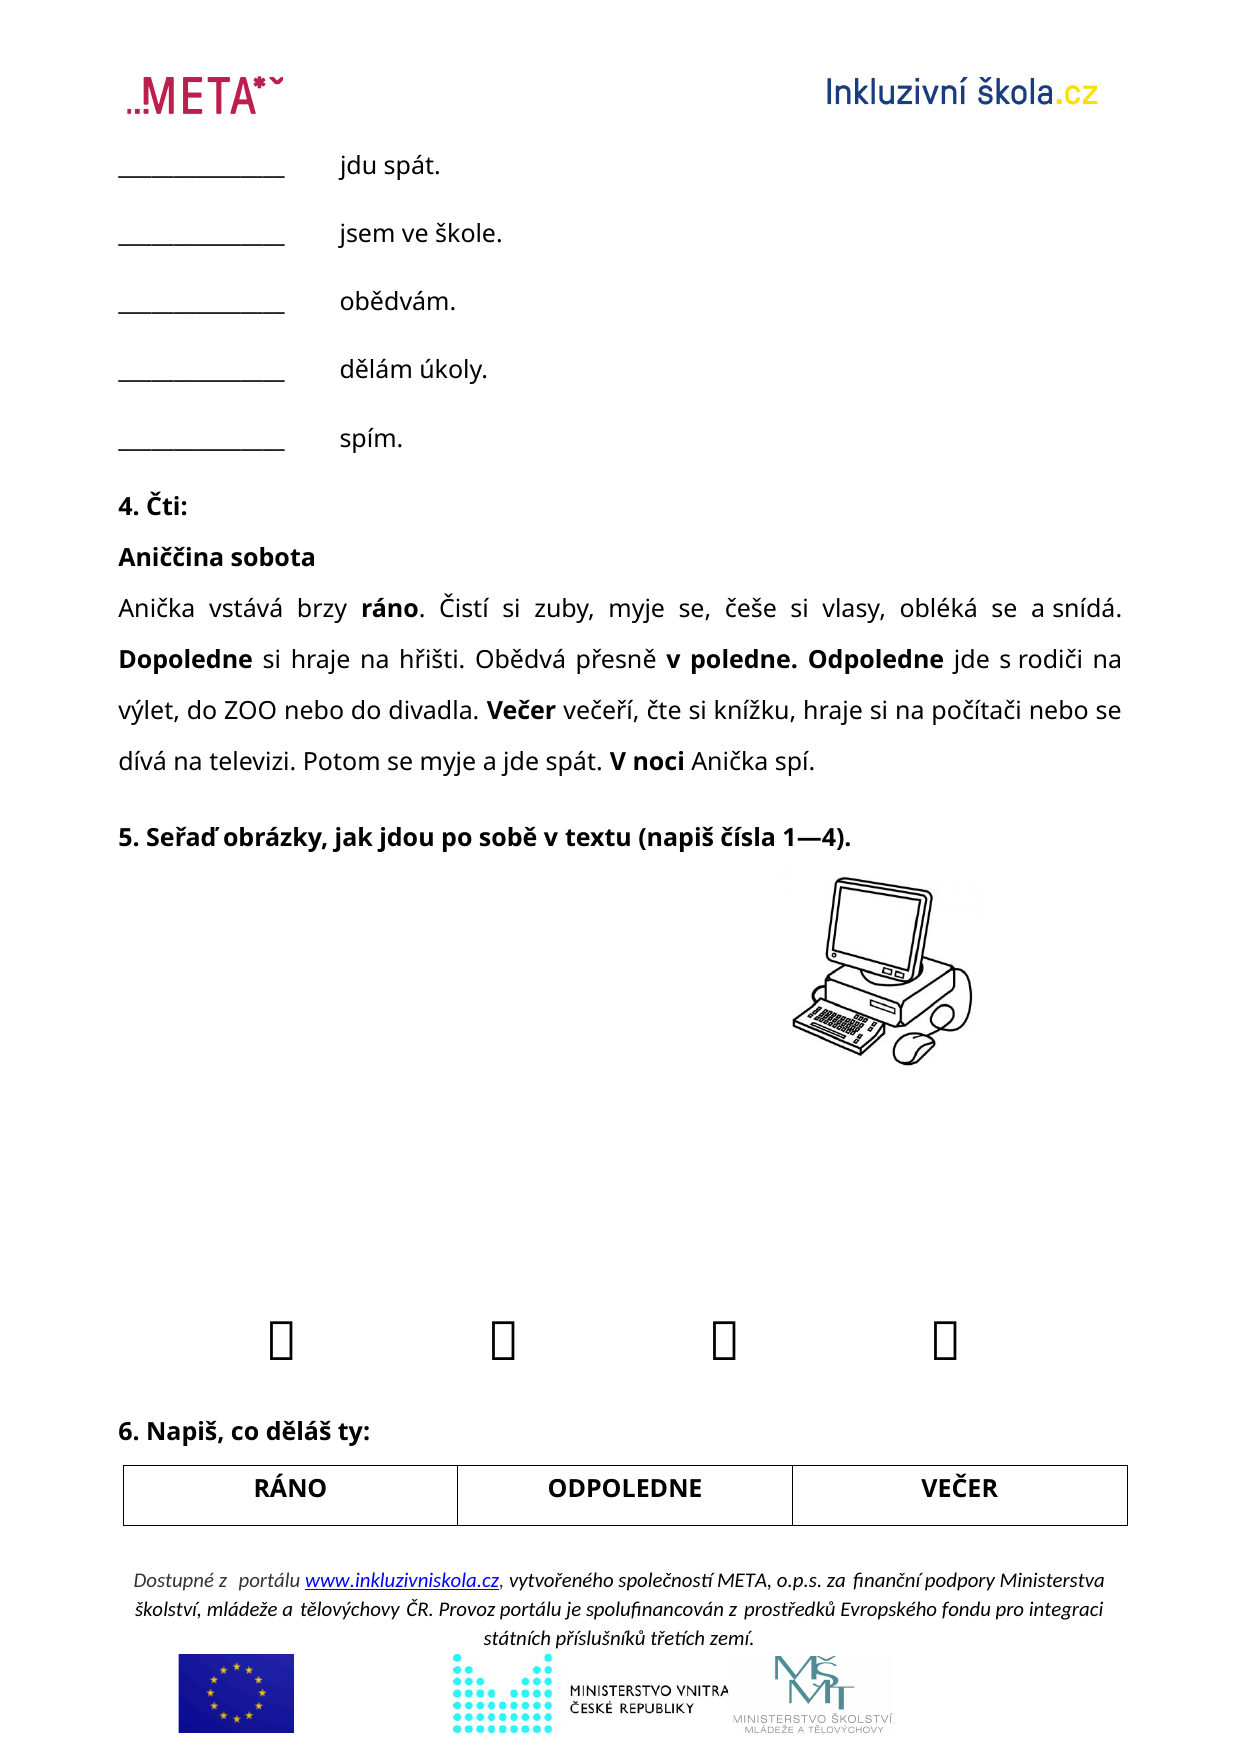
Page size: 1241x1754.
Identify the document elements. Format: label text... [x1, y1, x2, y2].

text _______________ spím. [118, 420, 1122, 454]
text 4. Čti: [118, 488, 1122, 522]
table_header ODPOLEDNE [458, 1466, 792, 1525]
text 5. Seřaď obrázky, jak jdou po sobě v textu (napiš čísla 1―4). [118, 819, 1122, 854]
text 6. Napiš, co děláš ty: [118, 1413, 1122, 1448]
text _______________ jdu spát. [118, 148, 1122, 182]
picture [453, 1654, 729, 1733]
picture [129, 76, 277, 114]
text Aniččina sobota [118, 539, 1122, 573]
table_header VEČER [793, 1466, 1127, 1525]
text _______________ obědvám. [118, 284, 1122, 318]
picture [781, 870, 983, 1072]
text _______________ dělám úkoly. [118, 352, 1122, 386]
text     [118, 1303, 1122, 1377]
table_header RÁNO [124, 1466, 457, 1525]
picture [823, 71, 1104, 119]
picture [178, 1654, 294, 1733]
text _______________ jsem ve škole. [118, 216, 1122, 250]
picture [733, 1656, 895, 1733]
text Anička vstává brzy ráno. Čistí si zuby, myje se, češe si vlasy, obléká se a snídá. Dopoledne si hraje na hřišti. Obědvá přesně v poledne. Odpoledne jde s rodiči na výlet, do ZOO nebo do divadla. Večer večeří, čte si knížku, hraje si na počítači nebo se dívá na televizi. Potom se myje a jde spát. V noci Anička spí. [118, 590, 1122, 778]
